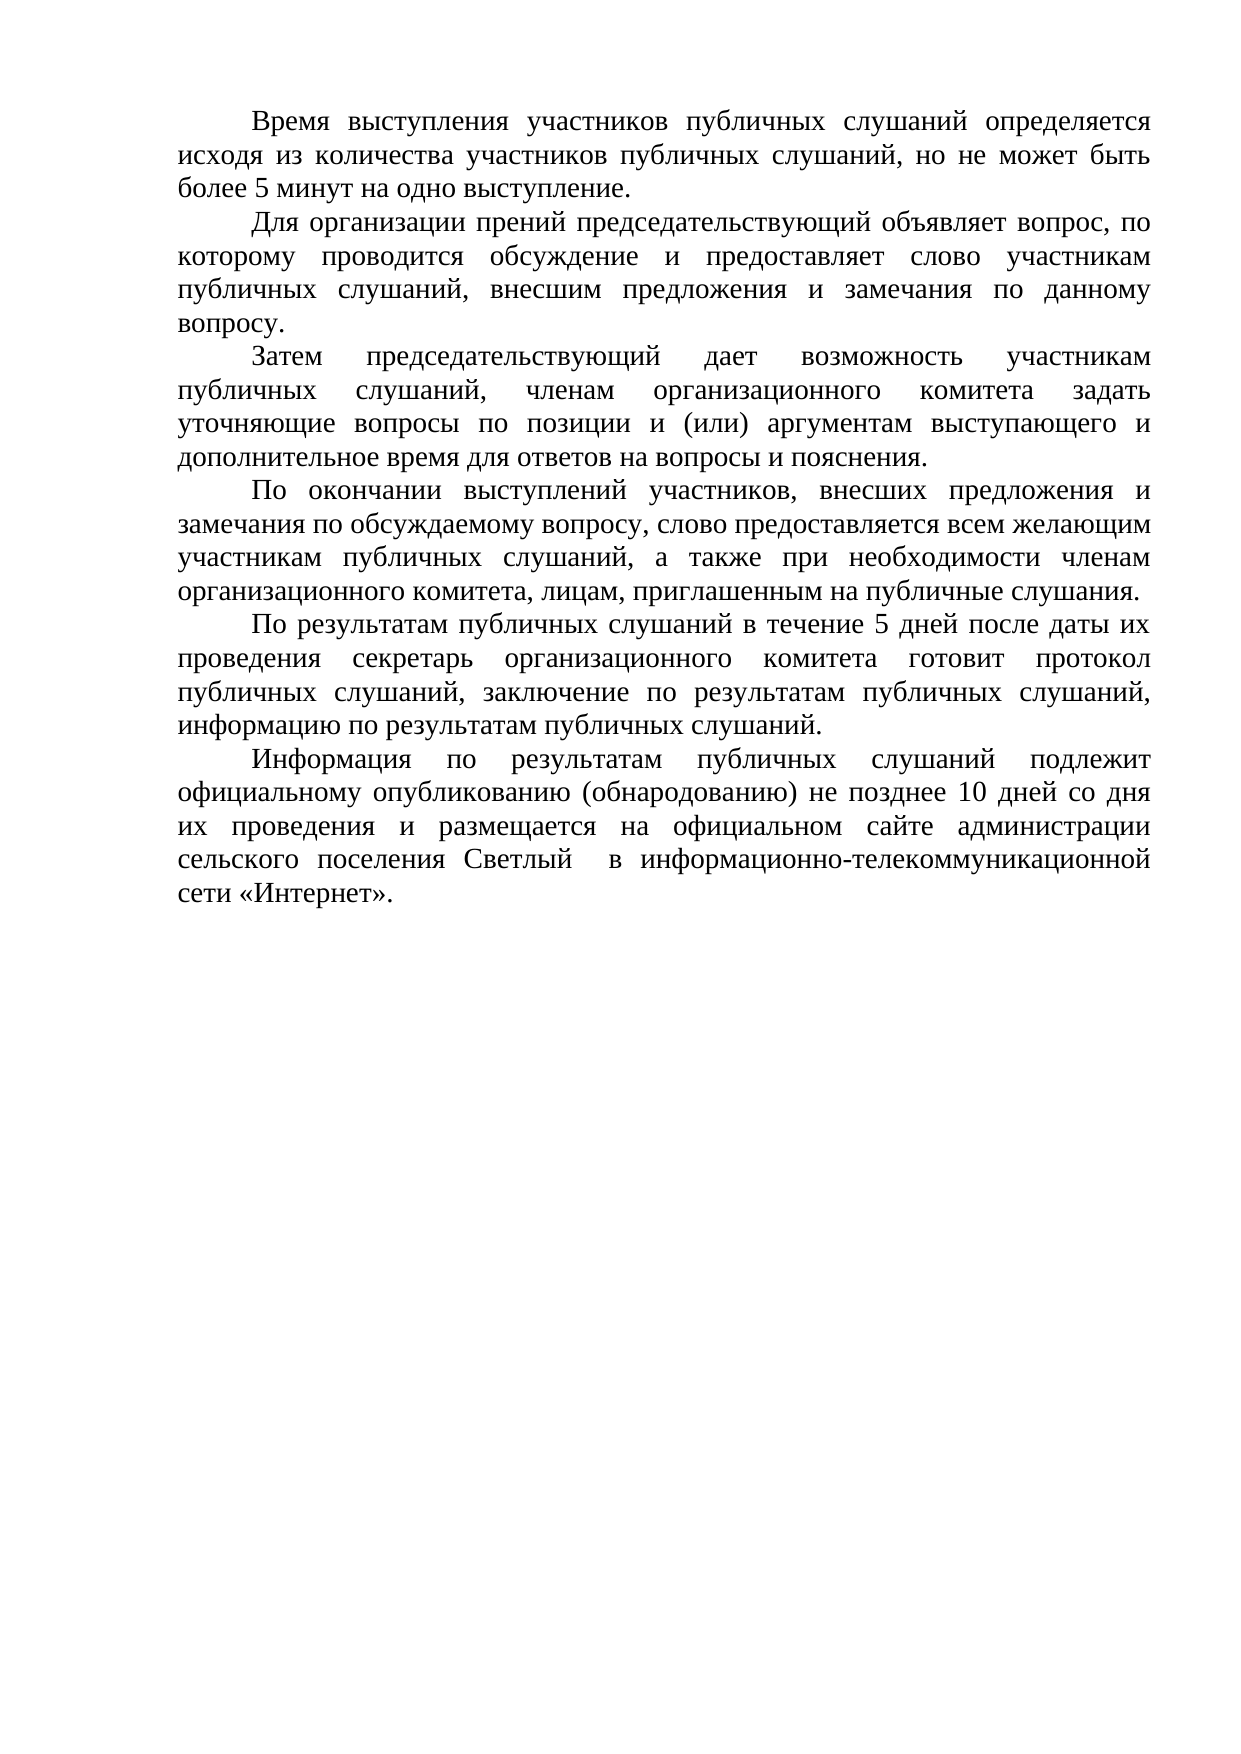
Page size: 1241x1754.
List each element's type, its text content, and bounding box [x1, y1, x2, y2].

text Затем председательствующий дает возможность участникам публичных слушаний, членам организационного комитета задать уточняющие вопросы по позиции и (или) аргументам выступающего и дополнительное время для ответов на вопросы и пояснения. [177, 338, 1152, 472]
text Время выступления участников публичных слушаний определяется исходя из количества участников публичных слушаний, но не может быть более 5 минут на одно выступление. [177, 103, 1152, 204]
text По окончании выступлений участников, внесших предложения и замечания по обсуждаемому вопросу, слово предоставляется всем желающим участникам публичных слушаний, а также при необходимости членам организационного комитета, лицам, приглашенным на публичные слушания. [177, 472, 1152, 607]
text Для организации прений председательствующий объявляет вопрос, по которому проводится обсуждение и предоставляет слово участникам публичных слушаний, внесшим предложения и замечания по данному вопросу. [177, 204, 1152, 338]
text Информация по результатам публичных слушаний подлежит официальному опубликованию (обнародованию) не позднее 10 дней со дня их проведения и размещается на официальном сайте администрации сельского поселения Светлый в информационно-телекоммуникационной сети «Интернет». [177, 741, 1152, 908]
text По результатам публичных слушаний в течение 5 дней после даты их проведения секретарь организационного комитета готовит протокол публичных слушаний, заключение по результатам публичных слушаний, информацию по результатам публичных слушаний. [177, 607, 1152, 741]
